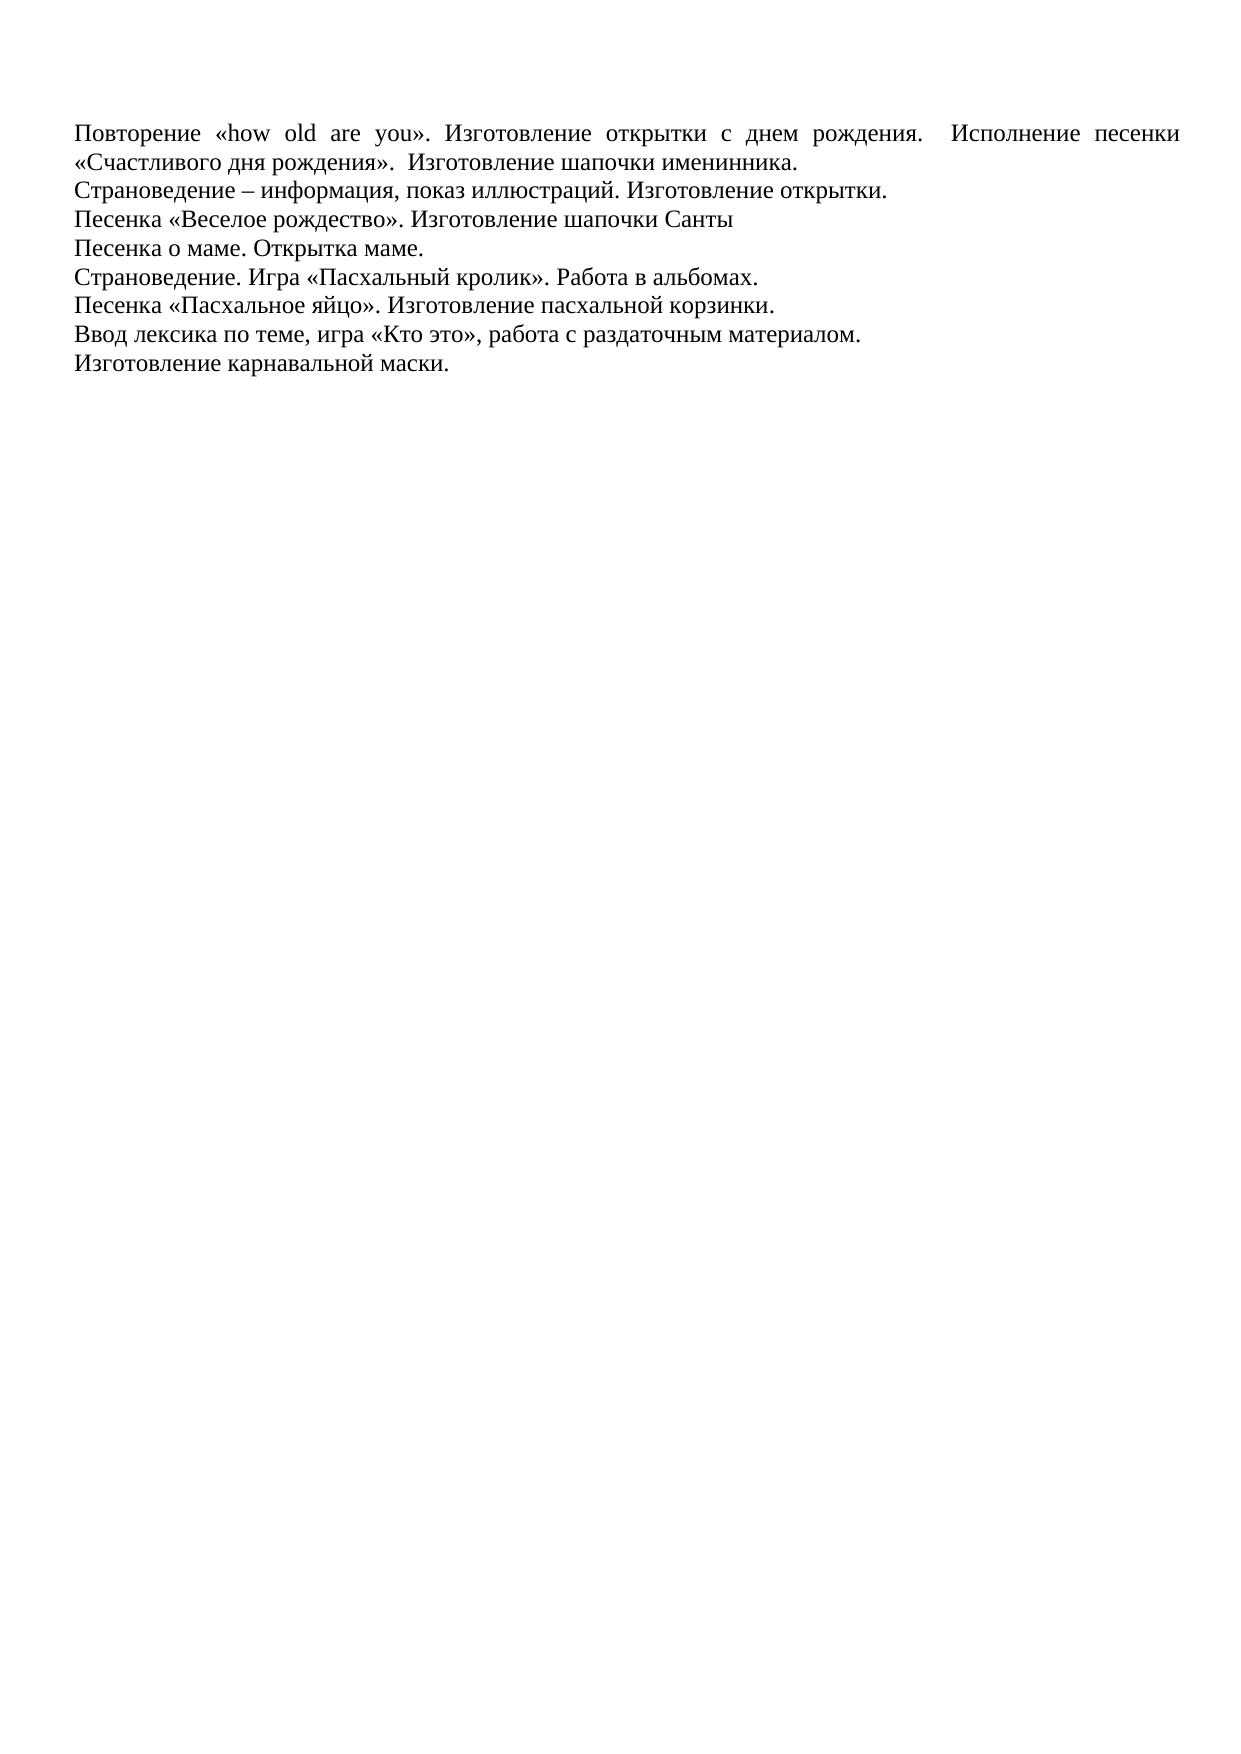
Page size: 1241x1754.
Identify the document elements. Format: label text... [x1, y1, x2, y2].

text Песенка «Пасхальное яйцо». Изготовление пасхальной корзинки. [74, 291, 1181, 319]
text Страноведение – информация, показ иллюстраций. Изготовление открытки. [74, 176, 1181, 204]
text Изготовление карнавальной маски. [74, 348, 1181, 377]
text Ввод лексика по теме, игра «Кто это», работа с раздаточным материалом. [74, 319, 1181, 348]
text Повторение «how old are you». Изготовление открытки с днем рождения. Исполнение песенки «Счастливого дня рождения». Изготовление шапочки именинника. [74, 118, 1181, 176]
text Песенка о маме. Открытка маме. [74, 233, 1181, 262]
text Песенка «Веселое рождество». Изготовление шапочки Санты [74, 204, 1181, 233]
text Страноведение. Игра «Пасхальный кролик». Работа в альбомах. [74, 262, 1181, 291]
